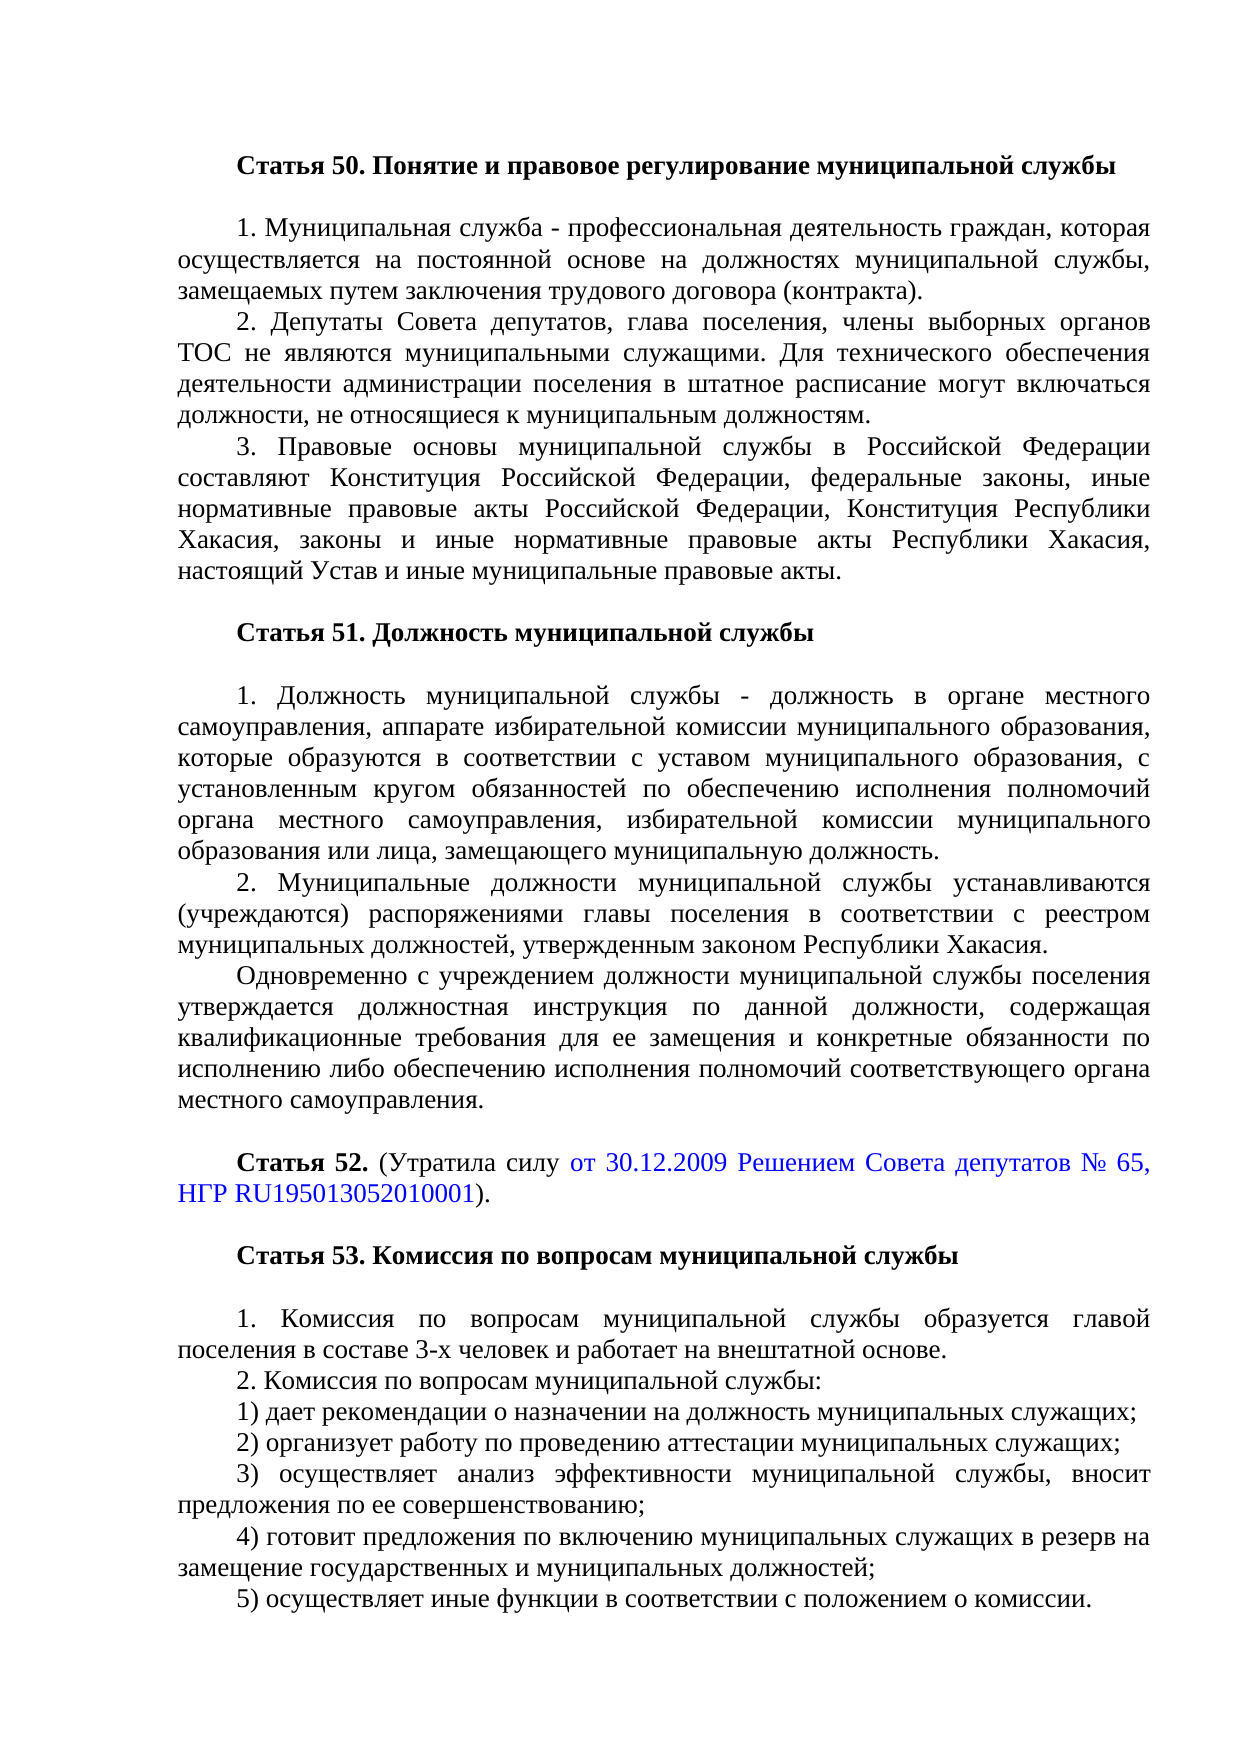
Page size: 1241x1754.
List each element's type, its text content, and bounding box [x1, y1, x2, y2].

text Статья 52. (Утратила силу от 30.12.2009 Решением Совета депутатов № 65, НГР RU195013052010001). [177, 1146, 1152, 1208]
text 1) дает рекомендации о назначении на должность муниципальных служащих; [177, 1395, 1152, 1426]
text Одновременно с учреждением должности муниципальной службы поселения утверждается должностная инструкция по данной должности, содержащая квалификационные требования для ее замещения и конкретные обязанности по исполнению либо обеспечению исполнения полномочий соответствующего органа местного самоуправления. [177, 959, 1152, 1115]
text 3. Правовые основы муниципальной службы в Российской Федерации составляют Конституция Российской Федерации, федеральные законы, иные нормативные правовые акты Российской Федерации, Конституция Республики Хакасия, законы и иные нормативные правовые акты Республики Хакасия, настоящий Устав и иные муниципальные правовые акты. [177, 429, 1152, 585]
text 1. Должность муниципальной службы - должность в органе местного самоуправления, аппарате избирательной комиссии муниципального образования, которые образуются в соответствии с уставом муниципального образования, с установленным кругом обязанностей по обеспечению исполнения полномочий органа местного самоуправления, избирательной комиссии муниципального образования или лица, замещающего муниципальную должность. [177, 679, 1152, 866]
text 5) осуществляет иные функции в соответствии с положением о комиссии. [177, 1582, 1152, 1613]
text 2. Депутаты Совета депутатов, глава поселения, члены выборных органов ТОС не являются муниципальными служащими. Для технического обеспечения деятельности администрации поселения в штатное расписание могут включаться должности, не относящиеся к муниципальным должностям. [177, 305, 1152, 429]
text 4) готовит предложения по включению муниципальных служащих в резерв на замещение государственных и муниципальных должностей; [177, 1520, 1152, 1582]
text 3) осуществляет анализ эффективности муниципальной службы, вносит предложения по ее совершенствованию; [177, 1457, 1152, 1520]
text Статья 50. Понятие и правовое регулирование муниципальной службы [177, 149, 1152, 180]
text Статья 51. Должность муниципальной службы [177, 616, 1152, 648]
text 2. Комиссия по вопросам муниципальной службы: [177, 1364, 1152, 1395]
text Статья 53. Комиссия по вопросам муниципальной службы [177, 1239, 1152, 1271]
text 2) организует работу по проведению аттестации муниципальных служащих; [177, 1426, 1152, 1457]
text 1. Муниципальная служба - профессиональная деятельность граждан, которая осуществляется на постоянной основе на должностях муниципальной службы, замещаемых путем заключения трудового договора (контракта). [177, 212, 1152, 305]
text 2. Муниципальные должности муниципальной службы устанавливаются (учреждаются) распоряжениями главы поселения в соответствии с реестром муниципальных должностей, утвержденным законом Республики Хакасия. [177, 866, 1152, 959]
text 1. Комиссия по вопросам муниципальной службы образуется главой поселения в составе 3-х человек и работает на внештатной основе. [177, 1302, 1152, 1364]
